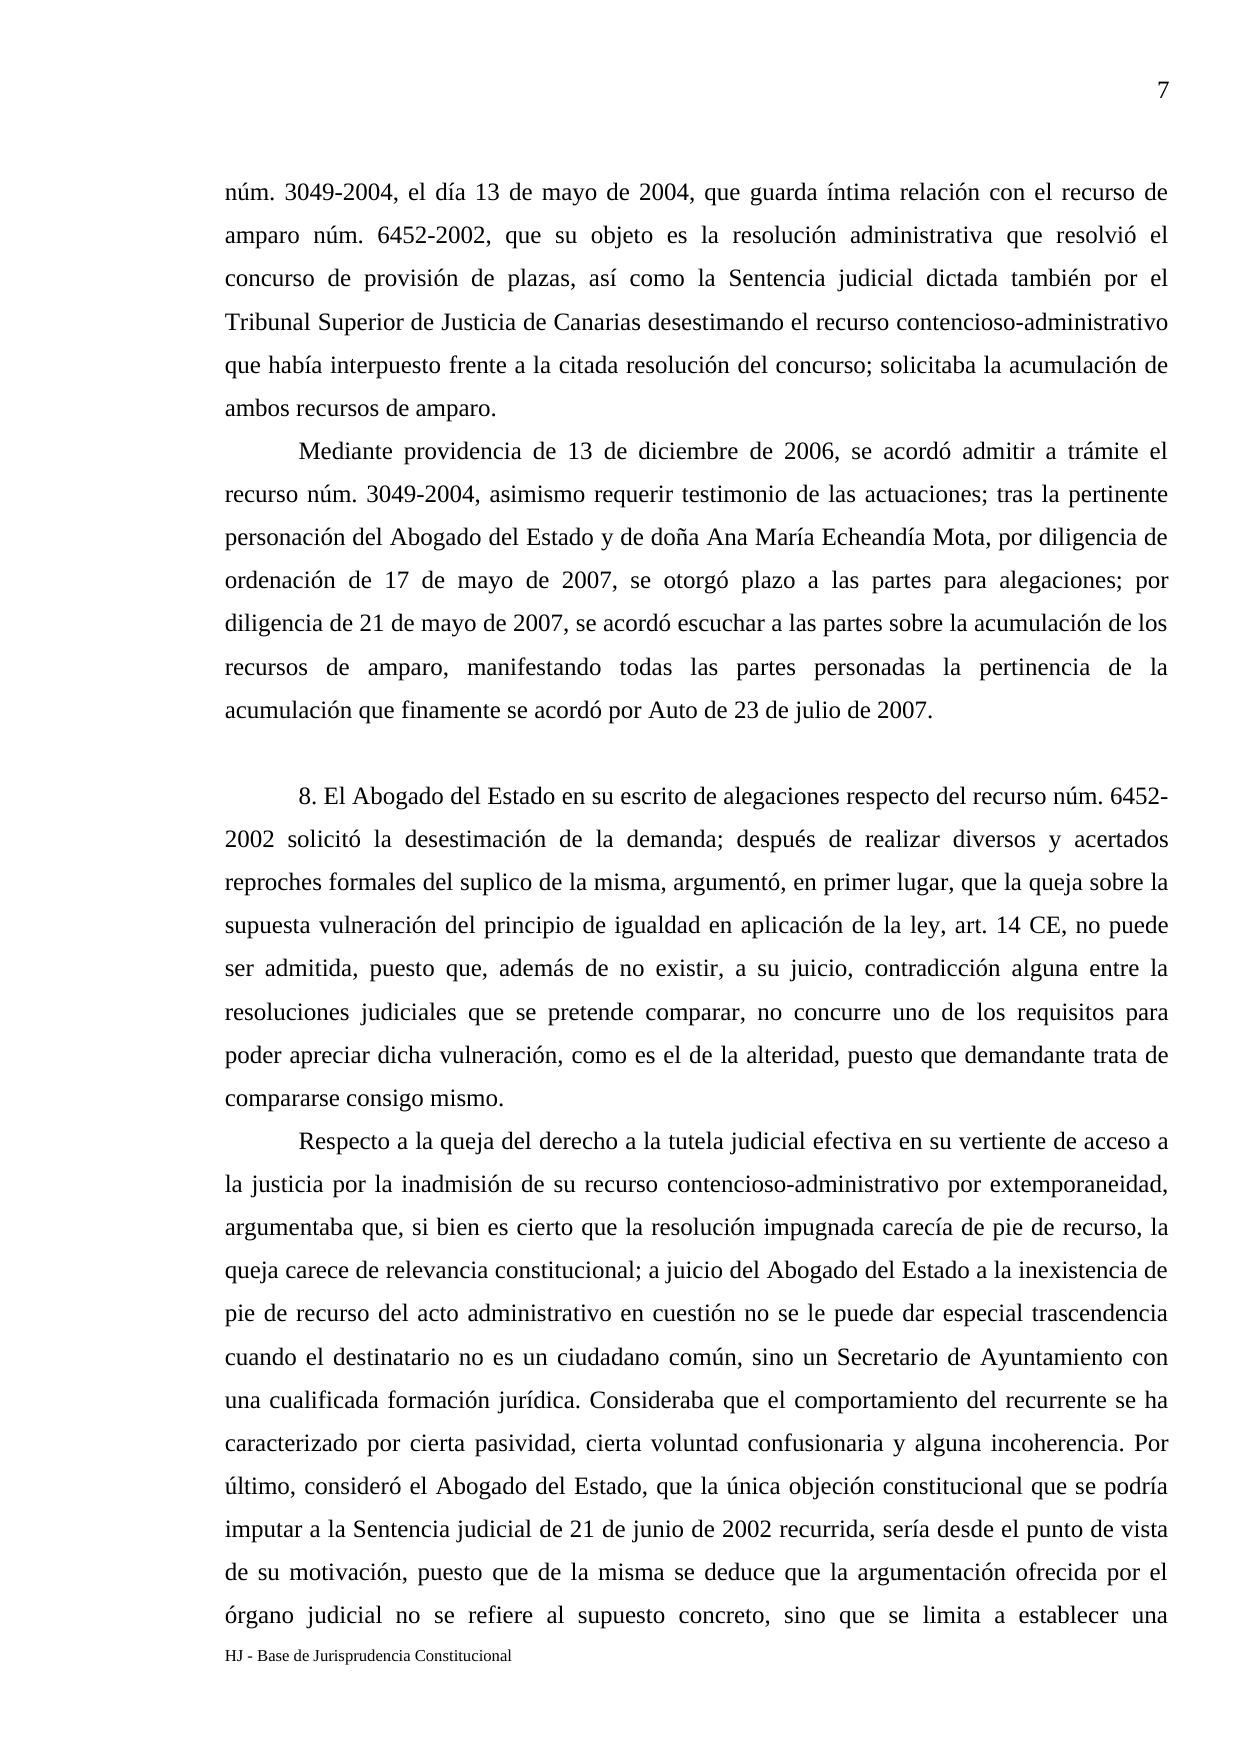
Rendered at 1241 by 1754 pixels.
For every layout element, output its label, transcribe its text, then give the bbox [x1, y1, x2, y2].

text 8. El Abogado del Estado en su escrito de alegaciones respecto del recurso núm. 6452-2002 solicitó la desestimación de la demanda; después de realizar diversos y acertados reproches formales del suplico de la misma, argumentó, en primer lugar, que la queja sobre la supuesta vulneración del principio de igualdad en aplicación de la ley, art. 14 CE, no puede ser admitida, puesto que, además de no existir, a su juicio, contradicción alguna entre la resoluciones judiciales que se pretende comparar, no concurre uno de los requisitos para poder apreciar dicha vulneración, como es el de la alteridad, puesto que demandante trata de compararse consigo mismo. [224, 781, 1169, 1112]
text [224, 1126, 1169, 1629]
text Mediante providencia de 13 de diciembre de 2006, se acordó admitir a trámite el recurso núm. 3049-2004, asimismo requerir testimonio de las actuaciones; tras la pertinente personación del Abogado del Estado y de doña Ana María Echeandía Mota, por diligencia de ordenación de 17 de mayo de 2007, se otorgó plazo a las partes para alegaciones; por diligencia de 21 de mayo de 2007, se acordó escuchar a las partes sobre la acumulación de los recursos de amparo, manifestando todas las partes personadas la pertinencia de la acumulación que finamente se acordó por Auto de 23 de julio de 2007. [224, 436, 1169, 723]
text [224, 177, 1169, 422]
